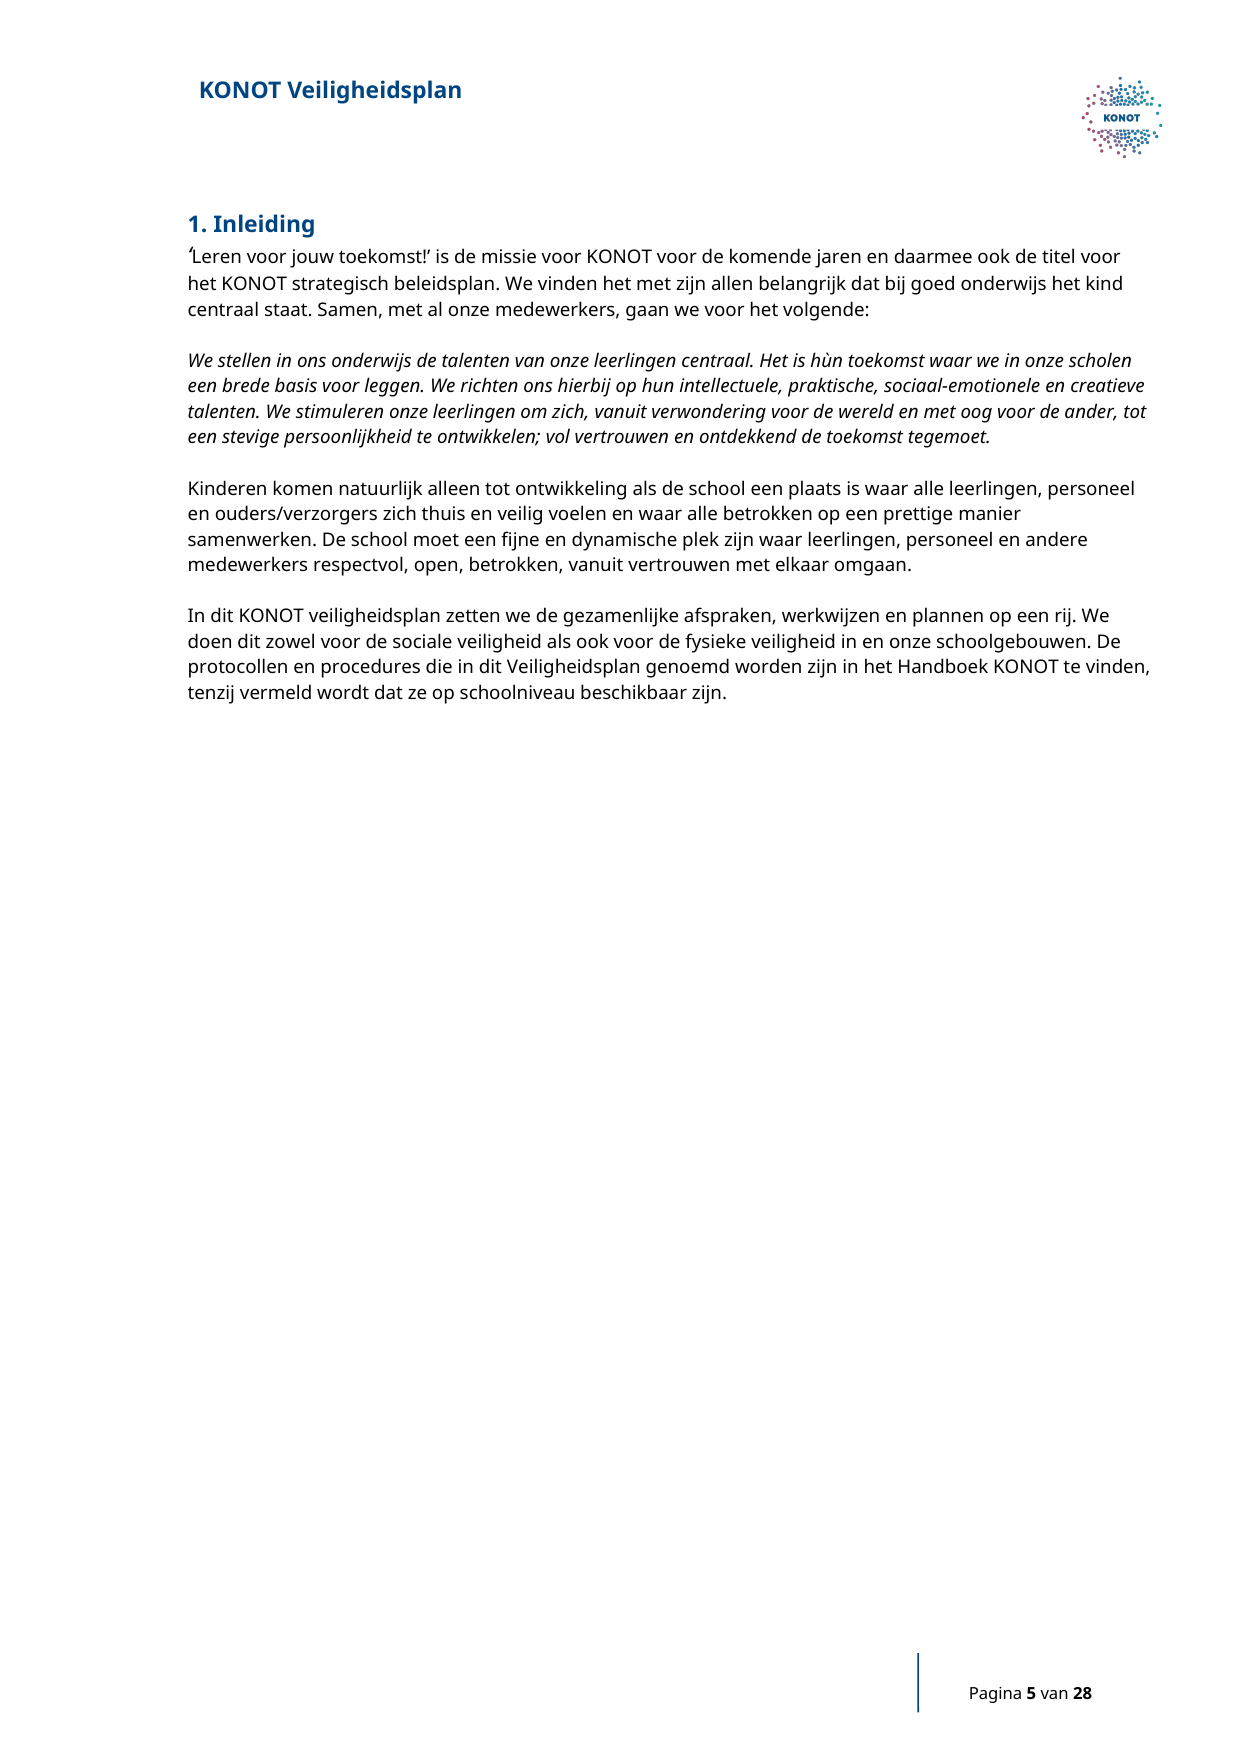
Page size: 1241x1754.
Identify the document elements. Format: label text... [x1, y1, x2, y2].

text Kinderen komen natuurlijk alleen tot ontwikkeling als de school een plaats is waar alle leerlingen, personeel en ouders/verzorgers zich thuis en veilig voelen en waar alle betrokken op een prettige manier samenwerken. De school moet een fijne en dynamische plek zijn waar leerlingen, personeel en andere medewerkers respectvol, open, betrokken, vanuit vertrouwen met elkaar omgaan. [187, 475, 1152, 577]
text We stellen in ons onderwijs de talenten van onze leerlingen centraal. Het is hùn toekomst waar we in onze scholen een brede basis voor leggen. We richten ons hierbij op hun intellectuele, praktische, sociaal-emotionele en creatieve talenten. We stimuleren onze leerlingen om zich, vanuit verwondering voor de wereld en met oog voor de ander, tot een stevige persoonlijkheid te ontwikkelen; vol vertrouwen en ontdekkend de toekomst tegemoet. [187, 347, 1152, 449]
picture [1078, 73, 1166, 162]
text ‘Leren voor jouw toekomst!’ is de missie voor KONOT voor de komende jaren en daarmee ook de titel voor het KONOT strategisch beleidsplan. We vinden het met zijn allen belangrijk dat bij goed onderwijs het kind centraal staat. Samen, met al onze medewerkers, gaan we voor het volgende: [187, 239, 1152, 322]
text In dit KONOT veiligheidsplan zetten we de gezamenlijke afspraken, werkwijzen en plannen op een rij. We doen dit zowel voor de sociale veiligheid als ook voor de fysieke veiligheid in en onze schoolgebouwen. De protocollen en procedures die in dit Veiligheidsplan genoemd worden zijn in het Handboek KONOT te vinden, tenzij vermeld wordt dat ze op schoolniveau beschikbaar zijn. [187, 602, 1152, 704]
subtitle 1. Inleiding [187, 208, 1152, 239]
